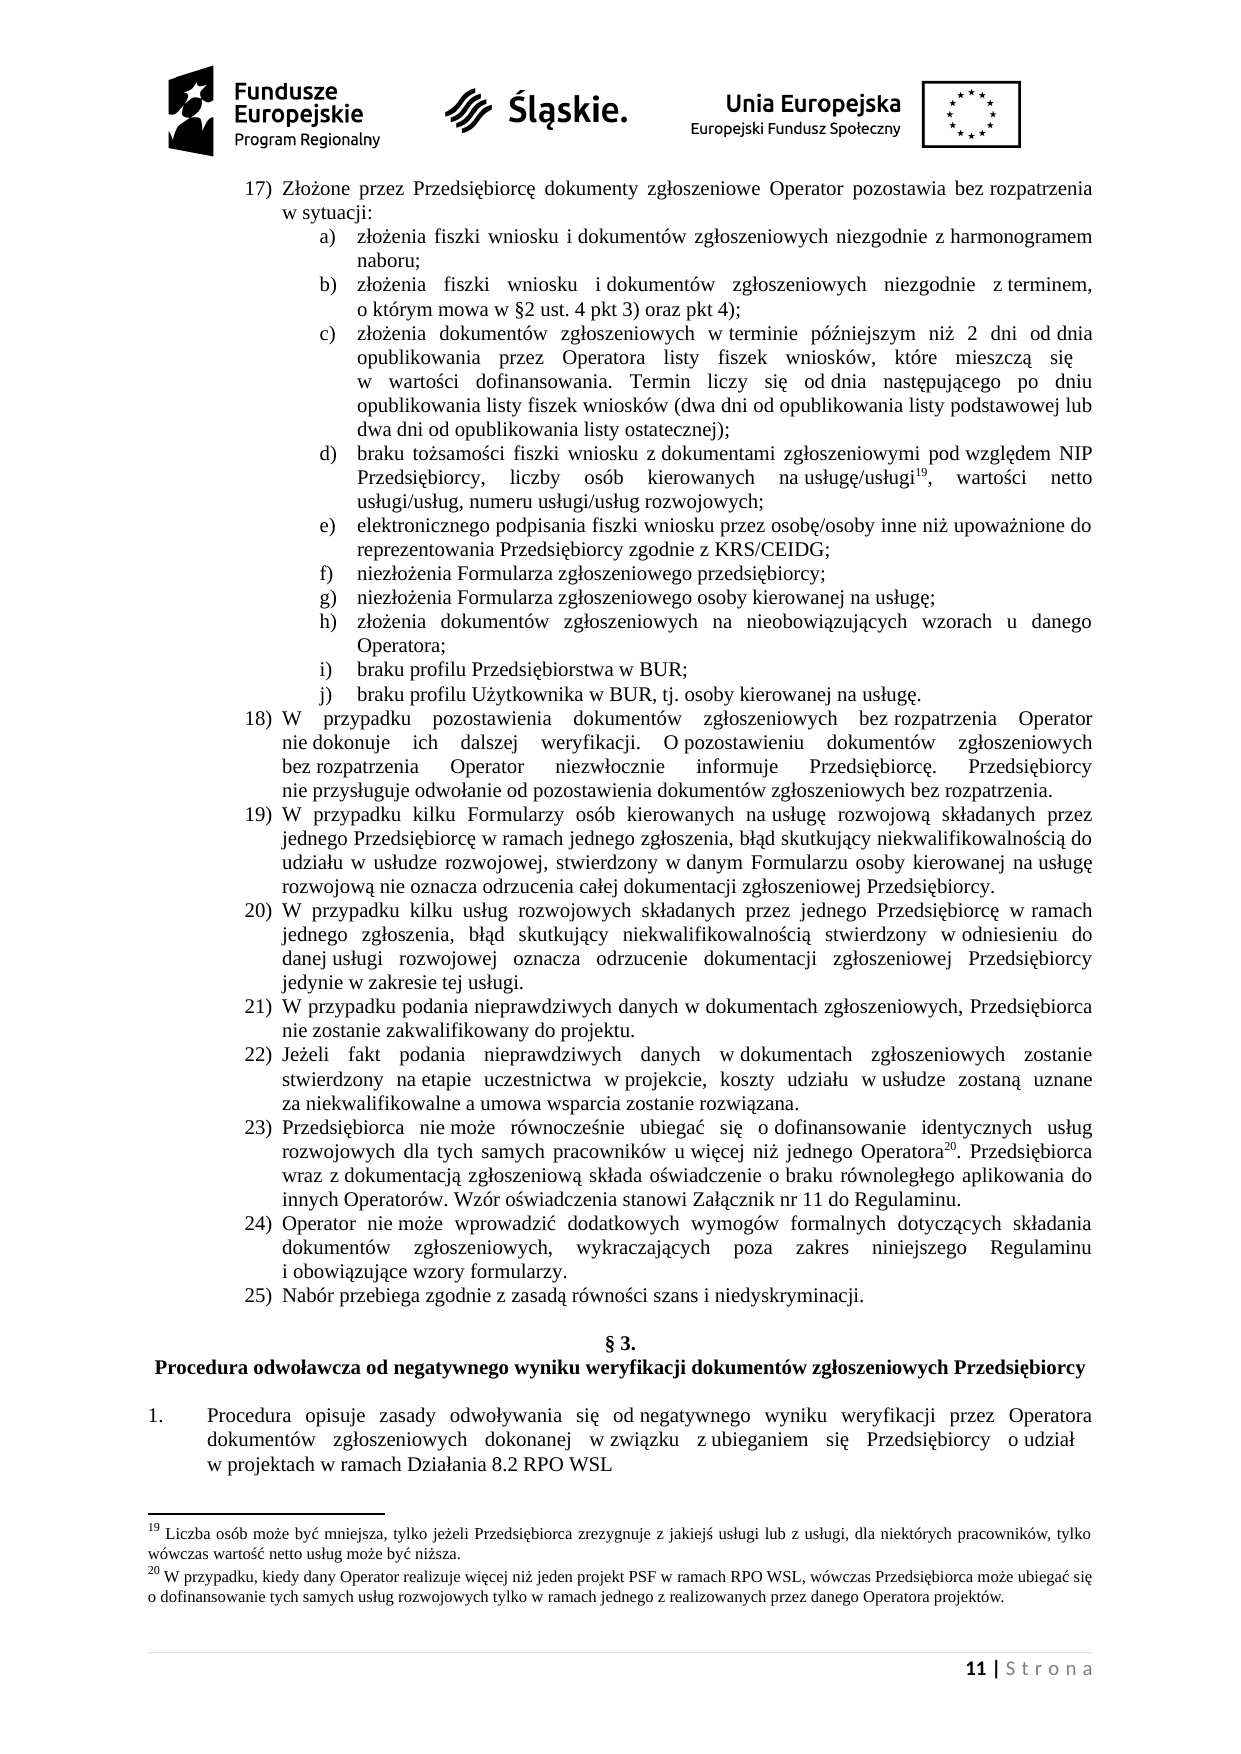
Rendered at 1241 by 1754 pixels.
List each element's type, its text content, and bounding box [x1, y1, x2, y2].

picture [147, 44, 1042, 177]
list elektronicznego podpisania fiszki wniosku przez osobę/osoby inne niż upoważnione do reprezentowania Przedsiębiorcy zgodnie z KRS/CEIDG; [319, 513, 1092, 561]
list niezłożenia Formularza zgłoszeniowego przedsiębiorcy; [319, 561, 1092, 585]
list Nabór przebiega zgodnie z zasadą równości szans i niedyskryminacji. [244, 1283, 1092, 1307]
list braku tożsamości fiszki wniosku z dokumentami zgłoszeniowymi pod względem NIP Przedsiębiorcy, liczby osób kierowanych na usługę/usługi, wartości netto usługi/usług, numeru usługi/usług rozwojowych; [319, 441, 1092, 513]
list złożenia fiszki wniosku i dokumentów zgłoszeniowych niezgodnie z terminem, o którym mowa w §2 ust. 4 pkt 3) oraz pkt 4); [319, 272, 1092, 321]
list Przedsiębiorca nie może równocześnie ubiegać się o dofinansowanie identycznych usług rozwojowych dla tych samych pracowników u więcej niż jednego Operatora. Przedsiębiorca wraz z dokumentacją zgłoszeniową składa oświadczenie o braku równoległego aplikowania do innych Operatorów. Wzór oświadczenia stanowi Załącznik nr 11 do Regulaminu. [244, 1114, 1092, 1211]
list W przypadku kilku usług rozwojowych składanych przez jednego Przedsiębiorcę w ramach jednego zgłoszenia, błąd skutkujący niekwalifikowalnością stwierdzony w odniesieniu do danej usługi rozwojowej oznacza odrzucenie dokumentacji zgłoszeniowej Przedsiębiorcy jedynie w zakresie tej usługi. [244, 898, 1092, 994]
text Procedura odwoławcza od negatywnego wyniku weryfikacji dokumentów zgłoszeniowych Przedsiębiorcy [148, 1355, 1092, 1379]
list Procedura opisuje zasady odwoływania się od negatywnego wyniku weryfikacji przez Operatora dokumentów zgłoszeniowych dokonanej w związku z ubieganiem się Przedsiębiorcy o udział w projektach w ramach Działania 8.2 RPO WSL [148, 1403, 1092, 1476]
list W przypadku podania nieprawdziwych danych w dokumentach zgłoszeniowych, Przedsiębiorca nie zostanie zakwalifikowany do projektu. [244, 994, 1092, 1042]
list W przypadku pozostawienia dokumentów zgłoszeniowych bez rozpatrzenia Operator nie dokonuje ich dalszej weryfikacji. O pozostawieniu dokumentów zgłoszeniowych bez rozpatrzenia Operator niezwłocznie informuje Przedsiębiorcę. Przedsiębiorcy nie przysługuje odwołanie od pozostawienia dokumentów zgłoszeniowych bez rozpatrzenia. [244, 706, 1092, 802]
list złożenia dokumentów zgłoszeniowych na nieobowiązujących wzorach u danego Operatora; [319, 609, 1092, 657]
list Złożone przez Przedsiębiorcę dokumenty zgłoszeniowe Operator pozostawia bez rozpatrzenia w sytuacji: [244, 176, 1092, 224]
list braku profilu Użytkownika w BUR, tj. osoby kierowanej na usługę. [319, 681, 1092, 706]
list W przypadku kilku Formularzy osób kierowanych na usługę rozwojową składanych przez jednego Przedsiębiorcę w ramach jednego zgłoszenia, błąd skutkujący niekwalifikowalnością do udziału w usłudze rozwojowej, stwierdzony w danym Formularzu osoby kierowanej na usługę rozwojową nie oznacza odrzucenia całej dokumentacji zgłoszeniowej Przedsiębiorcy. [244, 802, 1092, 898]
list Jeżeli fakt podania nieprawdziwych danych w dokumentach zgłoszeniowych zostanie stwierdzony na etapie uczestnictwa w projekcie, koszty udziału w usłudze zostaną uznane za niekwalifikowalne a umowa wsparcia zostanie rozwiązana. [244, 1042, 1092, 1114]
list niezłożenia Formularza zgłoszeniowego osoby kierowanej na usługę; [319, 585, 1092, 609]
text § 3. [148, 1331, 1092, 1355]
list złożenia dokumentów zgłoszeniowych w terminie późniejszym niż 2 dni od dnia opublikowania przez Operatora listy fiszek wniosków, które mieszczą się w wartości dofinansowania. Termin liczy się od dnia następującego po dniu opublikowania listy fiszek wniosków (dwa dni od opublikowania listy podstawowej lub dwa dni od opublikowania listy ostatecznej); [319, 321, 1092, 441]
list Operator nie może wprowadzić dodatkowych wymogów formalnych dotyczących składania dokumentów zgłoszeniowych, wykraczających poza zakres niniejszego Regulaminu i obowiązujące wzory formularzy. [244, 1211, 1092, 1283]
list braku profilu Przedsiębiorstwa w BUR; [319, 657, 1092, 681]
list złożenia fiszki wniosku i dokumentów zgłoszeniowych niezgodnie z harmonogramem naboru; [319, 224, 1092, 272]
